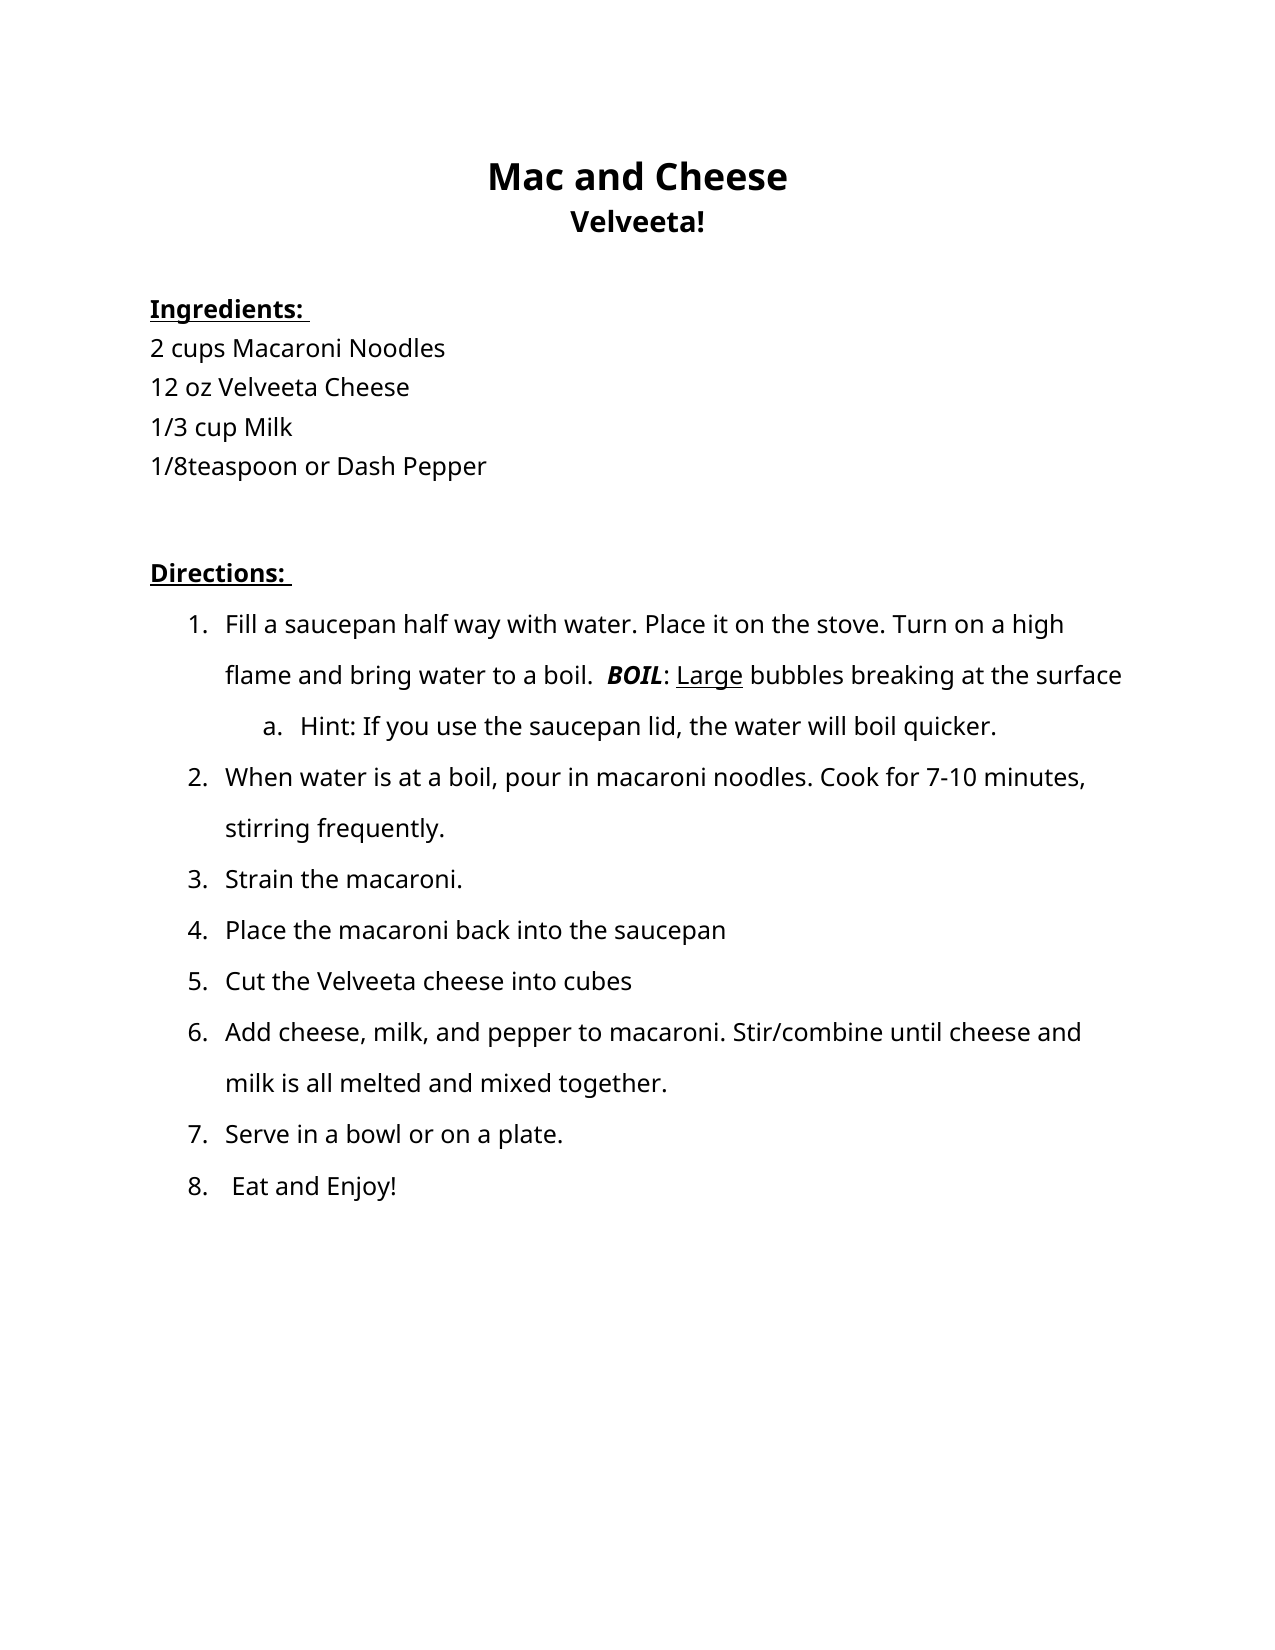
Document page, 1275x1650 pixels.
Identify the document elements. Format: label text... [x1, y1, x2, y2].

list Eat and Enjoy! [187, 1168, 1125, 1202]
text 2 cups Macaroni Noodles [150, 331, 1125, 365]
list Cut the Velveeta cheese into cubes [187, 964, 1125, 998]
list Fill a saucepan half way with water. Place it on the stove. Turn on a high flame and bring water to a boil. BOIL: Large bubbles breaking at the surface [187, 607, 1125, 692]
text 1/3 cup Milk [150, 409, 1125, 443]
text 1/8teaspoon or Dash Pepper [150, 448, 1125, 482]
list Serve in a bowl or on a plate. [187, 1117, 1125, 1151]
list Add cheese, milk, and pepper to macaroni. Stir/combine until cheese and milk is all melted and mixed together. [187, 1015, 1125, 1100]
text Mac and Cheese [150, 150, 1125, 201]
list When water is at a boil, pour in macaroni noodles. Cook for 7-10 minutes, stirring frequently. [187, 760, 1125, 845]
list Strain the macaroni. [187, 862, 1125, 896]
list Hint: If you use the saucepan lid, the water will boil quicker. [262, 709, 1125, 743]
list Place the macaroni back into the saucepan [187, 913, 1125, 947]
text Ingredients: [150, 292, 1125, 326]
text Directions: [150, 556, 1125, 590]
text 12 oz Velveeta Cheese [150, 370, 1125, 404]
text Velveeta! [150, 201, 1125, 241]
